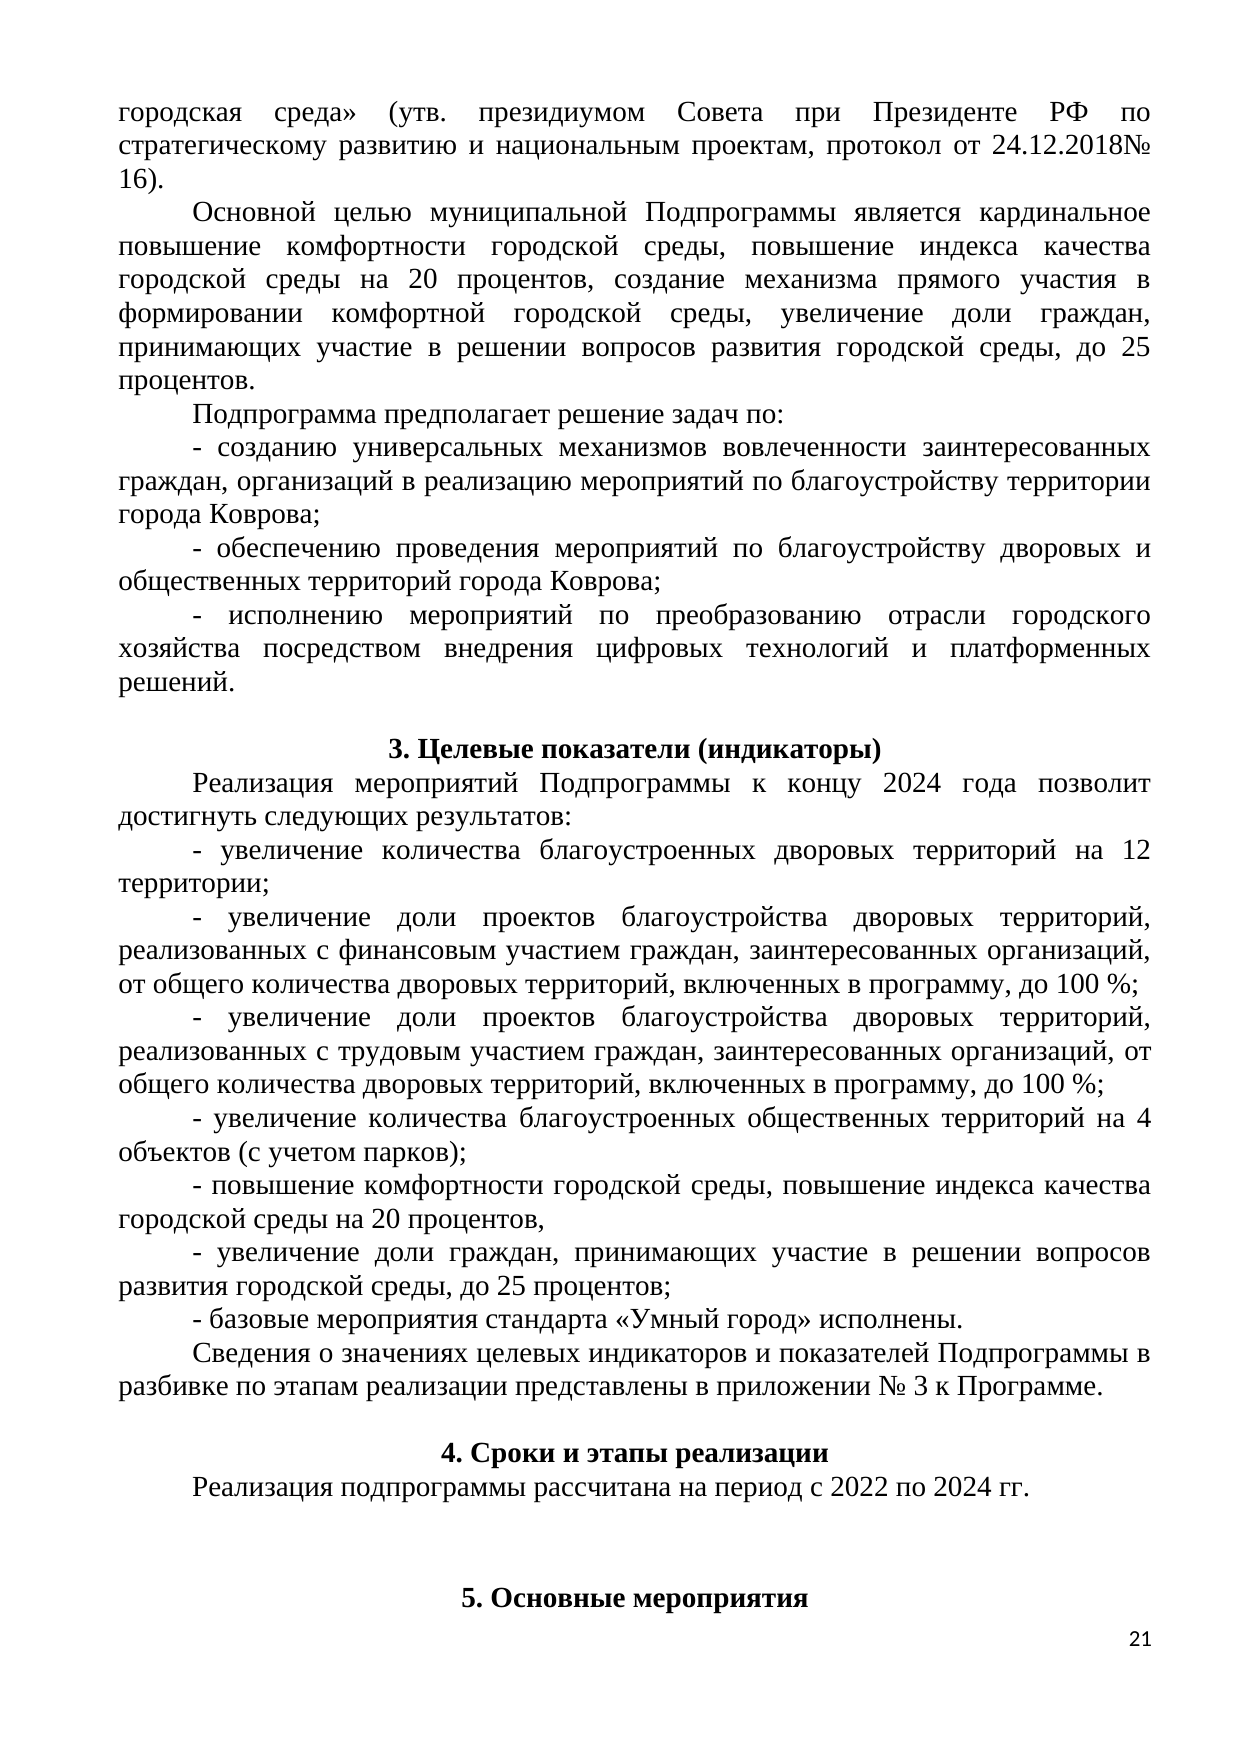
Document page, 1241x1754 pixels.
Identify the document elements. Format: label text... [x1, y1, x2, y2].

text - исполнению мероприятий по преобразованию отрасли городского хозяйства посредством внедрения цифровых технологий и платформенных решений. [118, 597, 1152, 698]
text 4. Сроки и этапы реализации [118, 1436, 1152, 1469]
text - увеличение доли граждан, принимающих участие в решении вопросов развития городской среды, до 25 процентов; [118, 1234, 1152, 1301]
text Основной целью муниципальной Подпрограммы является кардинальное повышение комфортности городской среды, повышение индекса качества городской среды на 20 процентов, создание механизма прямого участия в формировании комфортной городской среды, увеличение доли граждан, принимающих участие в решении вопросов развития городской среды, до 25 процентов. [118, 194, 1152, 396]
text Подпрограмма предполагает решение задач по: [118, 396, 1152, 429]
text - увеличение доли проектов благоустройства дворовых территорий, реализованных с трудовым участием граждан, заинтересованных организаций, от общего количества дворовых территорий, включенных в программу, до 100 %; [118, 999, 1152, 1100]
text - увеличение количества благоустроенных дворовых территорий на 12 территории; [118, 832, 1152, 899]
text Реализация мероприятий Подпрограммы к концу 2024 года позволит достигнуть следующих результатов: [118, 765, 1152, 832]
text Сведения о значениях целевых индикаторов и показателей Подпрограммы в разбивке по этапам реализации представлены в приложении № 3 к Программе. [118, 1335, 1152, 1402]
text 5. Основные мероприятия [118, 1580, 1152, 1613]
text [118, 94, 1152, 194]
text - повышение комфортности городской среды, повышение индекса качества городской среды на 20 процентов, [118, 1167, 1152, 1234]
text - увеличение доли проектов благоустройства дворовых территорий, реализованных с финансовым участием граждан, заинтересованных организаций, от общего количества дворовых территорий, включенных в программу, до 100 %; [118, 899, 1152, 999]
text - базовые мероприятия стандарта «Умный город» исполнены. [118, 1301, 1152, 1335]
text - обеспечению проведения мероприятий по благоустройству дворовых и общественных территорий города Коврова; [118, 530, 1152, 597]
text - созданию универсальных механизмов вовлеченности заинтересованных граждан, организаций в реализацию мероприятий по благоустройству территории города Коврова; [118, 429, 1152, 530]
text 3. Целевые показатели (индикаторы) [118, 731, 1152, 765]
text - увеличение количества благоустроенных общественных территорий на 4 объектов (с учетом парков); [118, 1100, 1152, 1167]
text Реализация подпрограммы рассчитана на период с 2022 по 2024 гг. [118, 1469, 1152, 1503]
